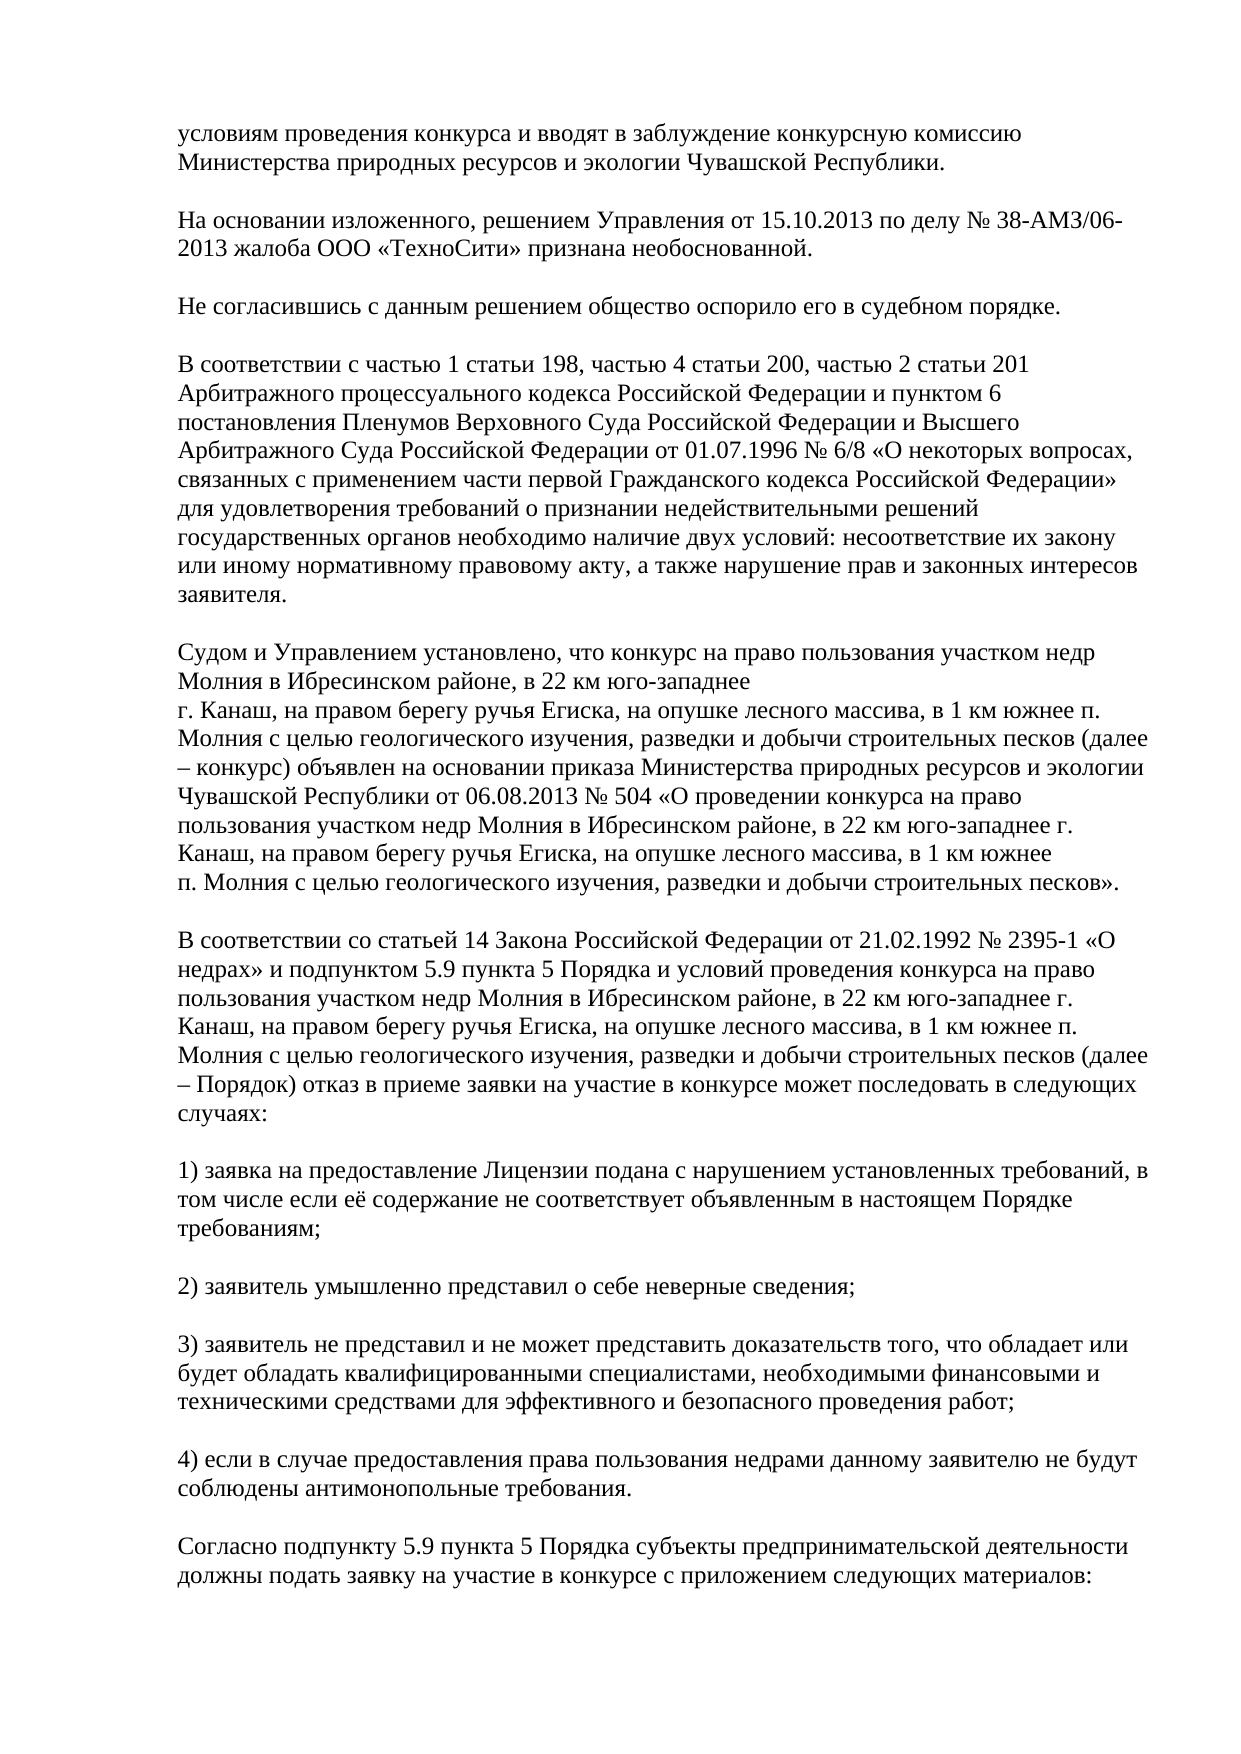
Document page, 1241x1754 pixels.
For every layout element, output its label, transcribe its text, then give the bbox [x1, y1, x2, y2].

text 1) заявка на предоставление Лицензии подана с нарушением установленных требований, в том числе если её содержание не соответствует объявленным в настоящем Порядке требованиям; [177, 1156, 1152, 1242]
text 2) заявитель умышленно представил о себе неверные сведения; [177, 1271, 1152, 1300]
text Судом и Управлением установлено, что конкурс на право пользования участком недр Молния в Ибресинском районе, в 22 км юго-западнее г. Канаш, на правом берегу ручья Егиска, на опушке лесного массива, в 1 км южнее п. Молния с целью геологического изучения, разведки и добычи строительных песков (далее – конкурс) объявлен на основании приказа Министерства природных ресурсов и экологии Чувашской Республики от 06.08.2013 № 504 «О проведении конкурса на право пользования участком недр Молния в Ибресинском районе, в 22 км юго-западнее г. Канаш, на правом берегу ручья Егиска, на опушке лесного массива, в 1 км южнее п. Молния с целью геологического изучения, разведки и добычи строительных песков». [177, 637, 1152, 896]
text Согласно подпункту 5.9 пункта 5 Порядка субъекты предпринимательской деятельности должны подать заявку на участие в конкурсе с приложением следующих материалов: [177, 1531, 1152, 1588]
text 4) если в случае предоставления права пользования недрами данному заявителю не будут соблюдены антимонопольные требования. [177, 1444, 1152, 1502]
text В соответствии со статьей 14 Закона Российской Федерации от 21.02.1992 № 2395-1 «О недрах» и подпунктом 5.9 пункта 5 Порядка и условий проведения конкурса на право пользования участком недр Молния в Ибресинском районе, в 22 км юго-западнее г. Канаш, на правом берегу ручья Егиска, на опушке лесного массива, в 1 км южнее п. Молния с целью геологического изучения, разведки и добычи строительных песков (далее – Порядок) отказ в приеме заявки на участие в конкурсе может последовать в следующих случаях: [177, 925, 1152, 1126]
text На основании изложенного, решением Управления от 15.10.2013 по делу № 38-АМЗ/06-2013 жалоба ООО «ТехноСити» признана необоснованной. [177, 205, 1152, 262]
text 3) заявитель не представил и не может представить доказательств того, что обладает или будет обладать квалифицированными специалистами, необходимыми финансовыми и техническими средствами для эффективного и безопасного проведения работ; [177, 1329, 1152, 1415]
text Не согласившись с данным решением общество оспорило его в судебном порядке. [177, 291, 1152, 320]
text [177, 118, 1152, 176]
text В соответствии с частью 1 статьи 198, частью 4 статьи 200, частью 2 статьи 201 Арбитражного процессуального кодекса Российской Федерации и пунктом 6 постановления Пленумов Верховного Суда Российской Федерации и Высшего Арбитражного Суда Российской Федерации от 01.07.1996 № 6/8 «О некоторых вопросах, связанных с применением части первой Гражданского кодекса Российской Федерации» для удовлетворения требований о признании недействительными решений государственных органов необходимо наличие двух условий: несоответствие их закону или иному нормативному правовому акту, а также нарушение прав и законных интересов заявителя. [177, 349, 1152, 608]
